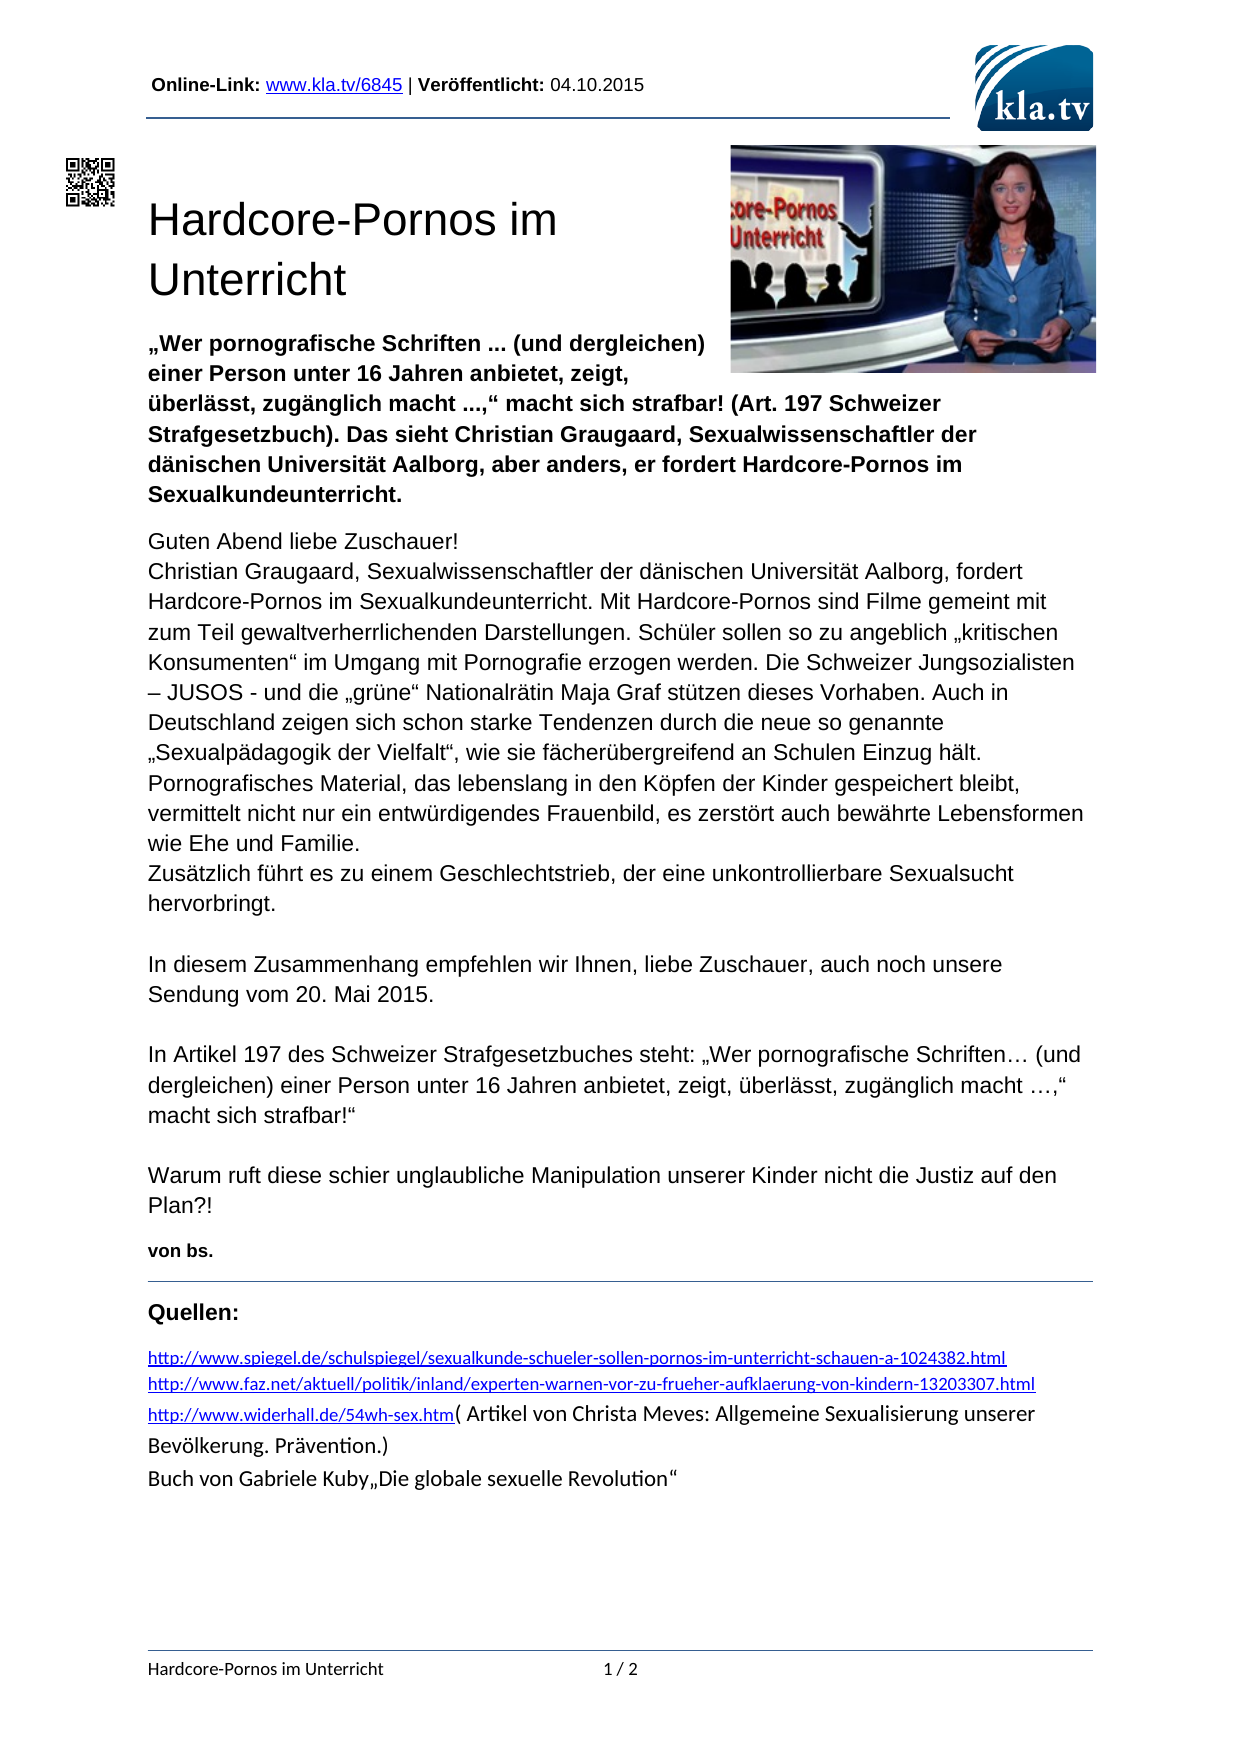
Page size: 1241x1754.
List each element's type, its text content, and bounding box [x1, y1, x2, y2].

text Guten Abend liebe Zuschauer! Christian Graugaard, Sexualwissenschaftler der dänischen Universität Aalborg, fordert Hardcore-Pornos im Sexualkundeunterricht. Mit Hardcore-Pornos sind Filme gemeint mit zum Teil gewaltverherrlichenden Darstellungen. Schüler sollen so zu angeblich „kritischen Konsumenten“ im Umgang mit Pornografie erzogen werden. Die Schweizer Jungsozialisten – JUSOS - und die „grüne“ Nationalrätin Maja Graf stützen dieses Vorhaben. Auch in Deutschland zeigen sich schon starke Tendenzen durch die neue so genannte „Sexualpädagogik der Vielfalt“, wie sie fächerübergreifend an Schulen Einzug hält. Pornografisches Material, das lebenslang in den Köpfen der Kinder gespeichert bleibt, vermittelt nicht nur ein entwürdigendes Frauenbild, es zerstört auch bewährte Lebensformen wie Ehe und Familie. Zusätzlich führt es zu einem Geschlechtstrieb, der eine unkontrollierbare Sexualsucht hervorbringt. In diesem Zusammenhang empfehlen wir Ihnen, liebe Zuschauer, auch noch unsere Sendung vom 20. Mai 2015. In Artikel 197 des Schweizer Strafgesetzbuches steht: „Wer pornografische Schriften… (und dergleichen) einer Person unter 16 Jahren anbietet, zeigt, überlässt, zugänglich macht …,“ macht sich strafbar!“ Warum ruft diese schier unglaubliche Manipulation unserer Kinder nicht die Justiz auf den Plan?! [148, 528, 1093, 1219]
text Hardcore-Pornos im Unterricht [148, 192, 1093, 306]
text http://www.spiegel.de/schulspiegel/sexualkunde-schueler-sollen-pornos-im-unterricht-schauen-a-1024382.html http://www.faz.net/aktuell/politik/inland/experten-warnen-vor-zu-frueher-aufklaerung-von-kindern-13203307.html http://www.widerhall.de/54wh-sex.htm( Artikel von Christa Meves: Allgemeine Sexualisierung unserer Bevölkerung. Prävention.) Buch von Gabriele Kuby„Die globale sexuelle Revolution“ [148, 1346, 1093, 1492]
text Quellen: [148, 1282, 1093, 1325]
text von bs. [148, 1239, 1093, 1261]
text „Wer pornografische Schriften ... (und dergleichen) einer Person unter 16 Jahren anbietet, zeigt, überlässt, zugänglich macht ...,“ macht sich strafbar! (Art. 197 Schweizer Strafgesetzbuch). Das sieht Christian Graugaard, Sexualwissenschaftler der dänischen Universität Aalborg, aber anders, er fordert Hardcore-Pornos im Sexualkundeunterricht. [148, 330, 1093, 507]
